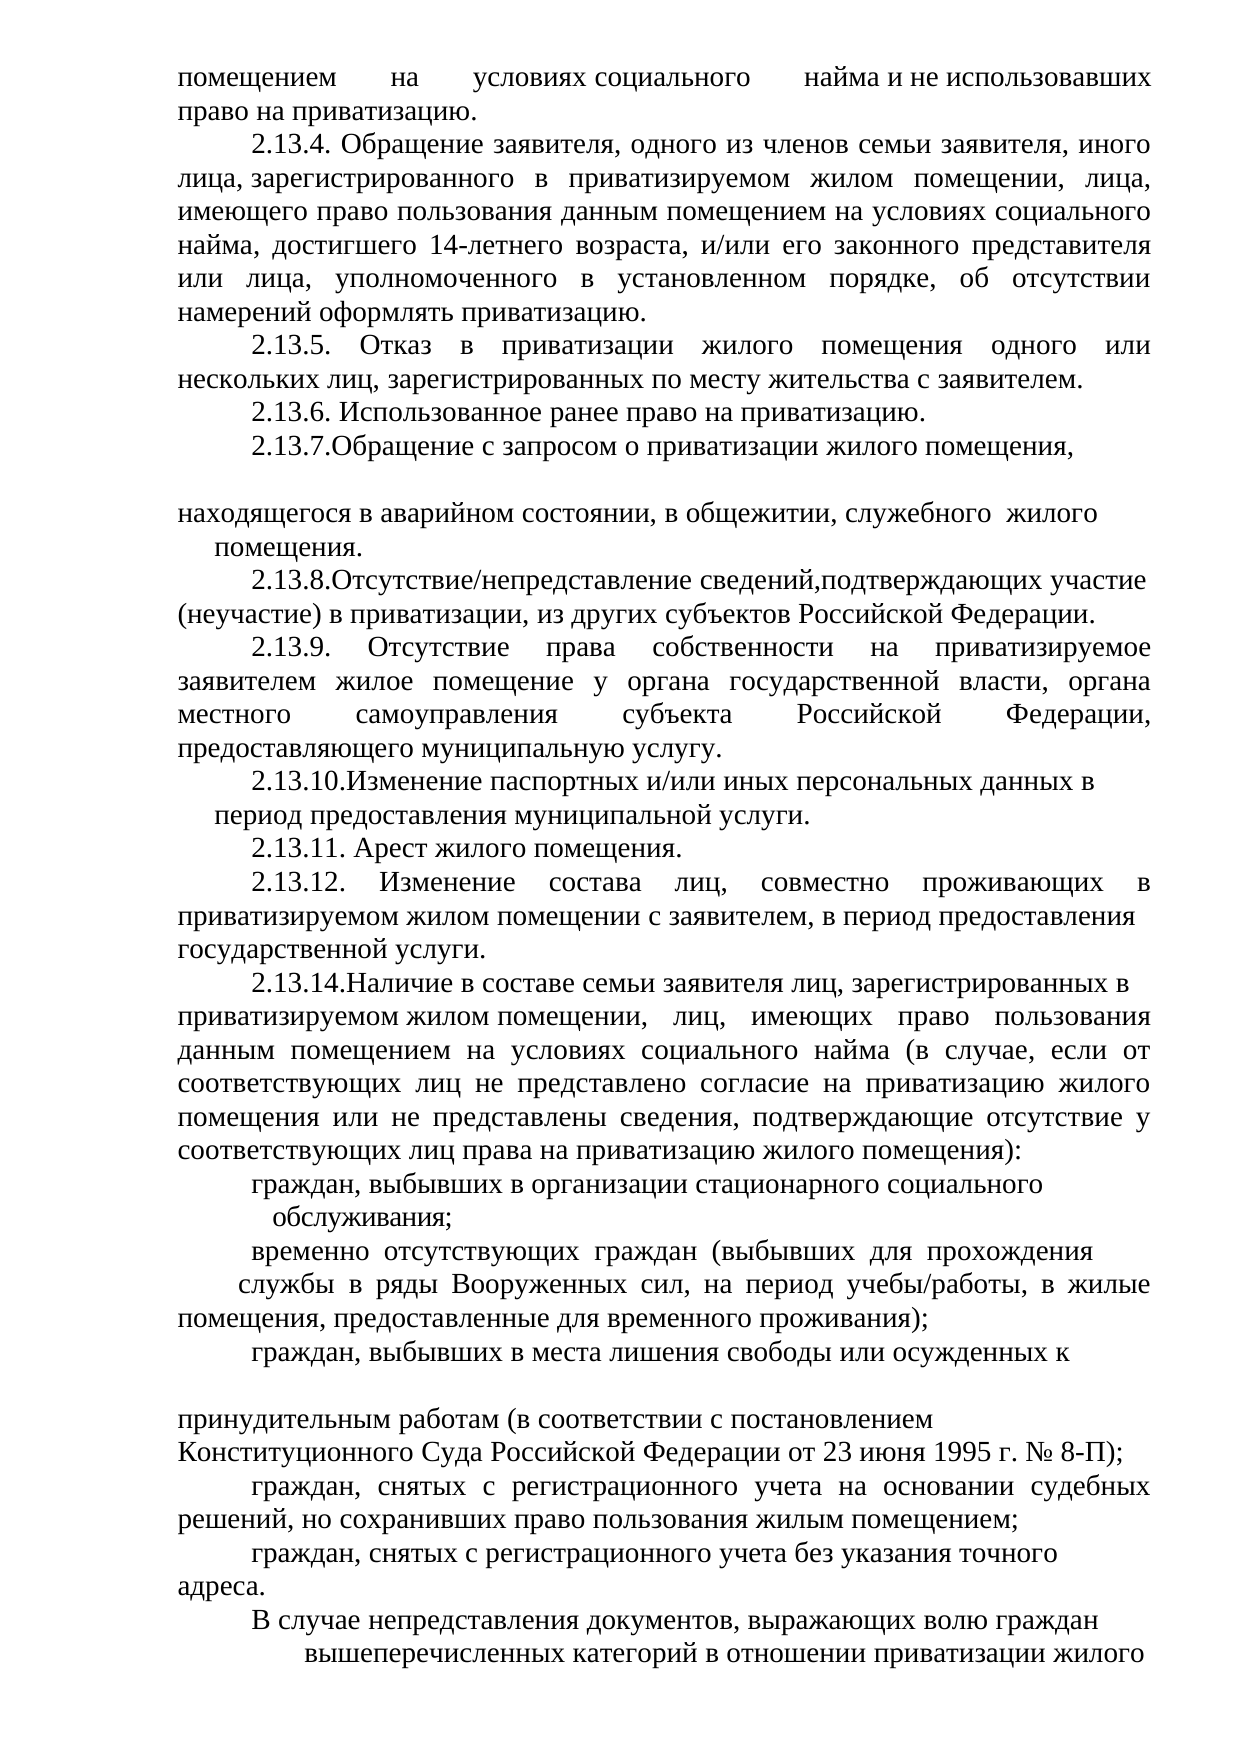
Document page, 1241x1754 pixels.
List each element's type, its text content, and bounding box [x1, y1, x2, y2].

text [177, 59, 1152, 126]
text 2.13.6. Использованное ранее право на приватизацию. [177, 394, 1152, 428]
text 2.13.10.Изменение паспортных и/или иных персональных данных в период предоставления муниципальной услуги. [177, 763, 1152, 831]
text 2.13.12. Изменение состава лиц, совместно проживающих в приватизируемом жилом помещении с заявителем, в период предоставления государственной услуги. [177, 864, 1152, 965]
text 2.13.8.Отсутствие/непредставление сведений,подтверждающих участие (неучастие) в приватизации, из других субъектов Российской Федерации. [177, 562, 1152, 629]
text граждан, снятых с регистрационного учета без указания точного адреса. [177, 1535, 1152, 1602]
text граждан, выбывших в места лишения свободы или осужденных к принудительным работам (в соответствии с постановлением Конституционного Суда Российской Федерации от 23 июня 1995 г. № 8-П); [177, 1334, 1152, 1468]
text временно отсутствующих граждан (выбывших для прохождения службы в ряды Вооруженных сил, на период учебы/работы, в жилые помещения, предоставленные для временного проживания); [177, 1233, 1152, 1334]
text граждан, снятых с регистрационного учета на основании судебных решений, но сохранивших право пользования жилым помещением; [177, 1468, 1152, 1535]
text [177, 1602, 1152, 1669]
text 2.13.11. Арест жилого помещения. [177, 831, 1152, 864]
text 2.13.14.Наличие в составе семьи заявителя лиц, зарегистрированных в приватизируемом жилом помещении, лиц, имеющих право пользования данным помещением на условиях социального найма (в случае, если от соответствующих лиц не представлено согласие на приватизацию жилого помещения или не представлены сведения, подтверждающие отсутствие у соответствующих лиц права на приватизацию жилого помещения): [177, 965, 1152, 1166]
text граждан, выбывших в организации стационарного социального обслуживания; [177, 1166, 1152, 1233]
text 2.13.9. Отсутствие права собственности на приватизируемое заявителем жилое помещение у органа государственной власти, органа местного самоуправления субъекта Российской Федерации, предоставляющего муниципальную услугу. [177, 629, 1152, 763]
text 2.13.4. Обращение заявителя, одного из членов семьи заявителя, иного лица, зарегистрированного в приватизируемом жилом помещении, лица, имеющего право пользования данным помещением на условиях социального найма, достигшего 14-летнего возраста, и/или его законного представителя или лица, уполномоченного в установленном порядке, об отсутствии намерений оформлять приватизацию. [177, 126, 1152, 327]
text 2.13.5. Отказ в приватизации жилого помещения одного или нескольких лиц, зарегистрированных по месту жительства с заявителем. [177, 327, 1152, 394]
text 2.13.7.Обращение с запросом о приватизации жилого помещения, находящегося в аварийном состоянии, в общежитии, служебного жилого помещения. [177, 428, 1152, 562]
